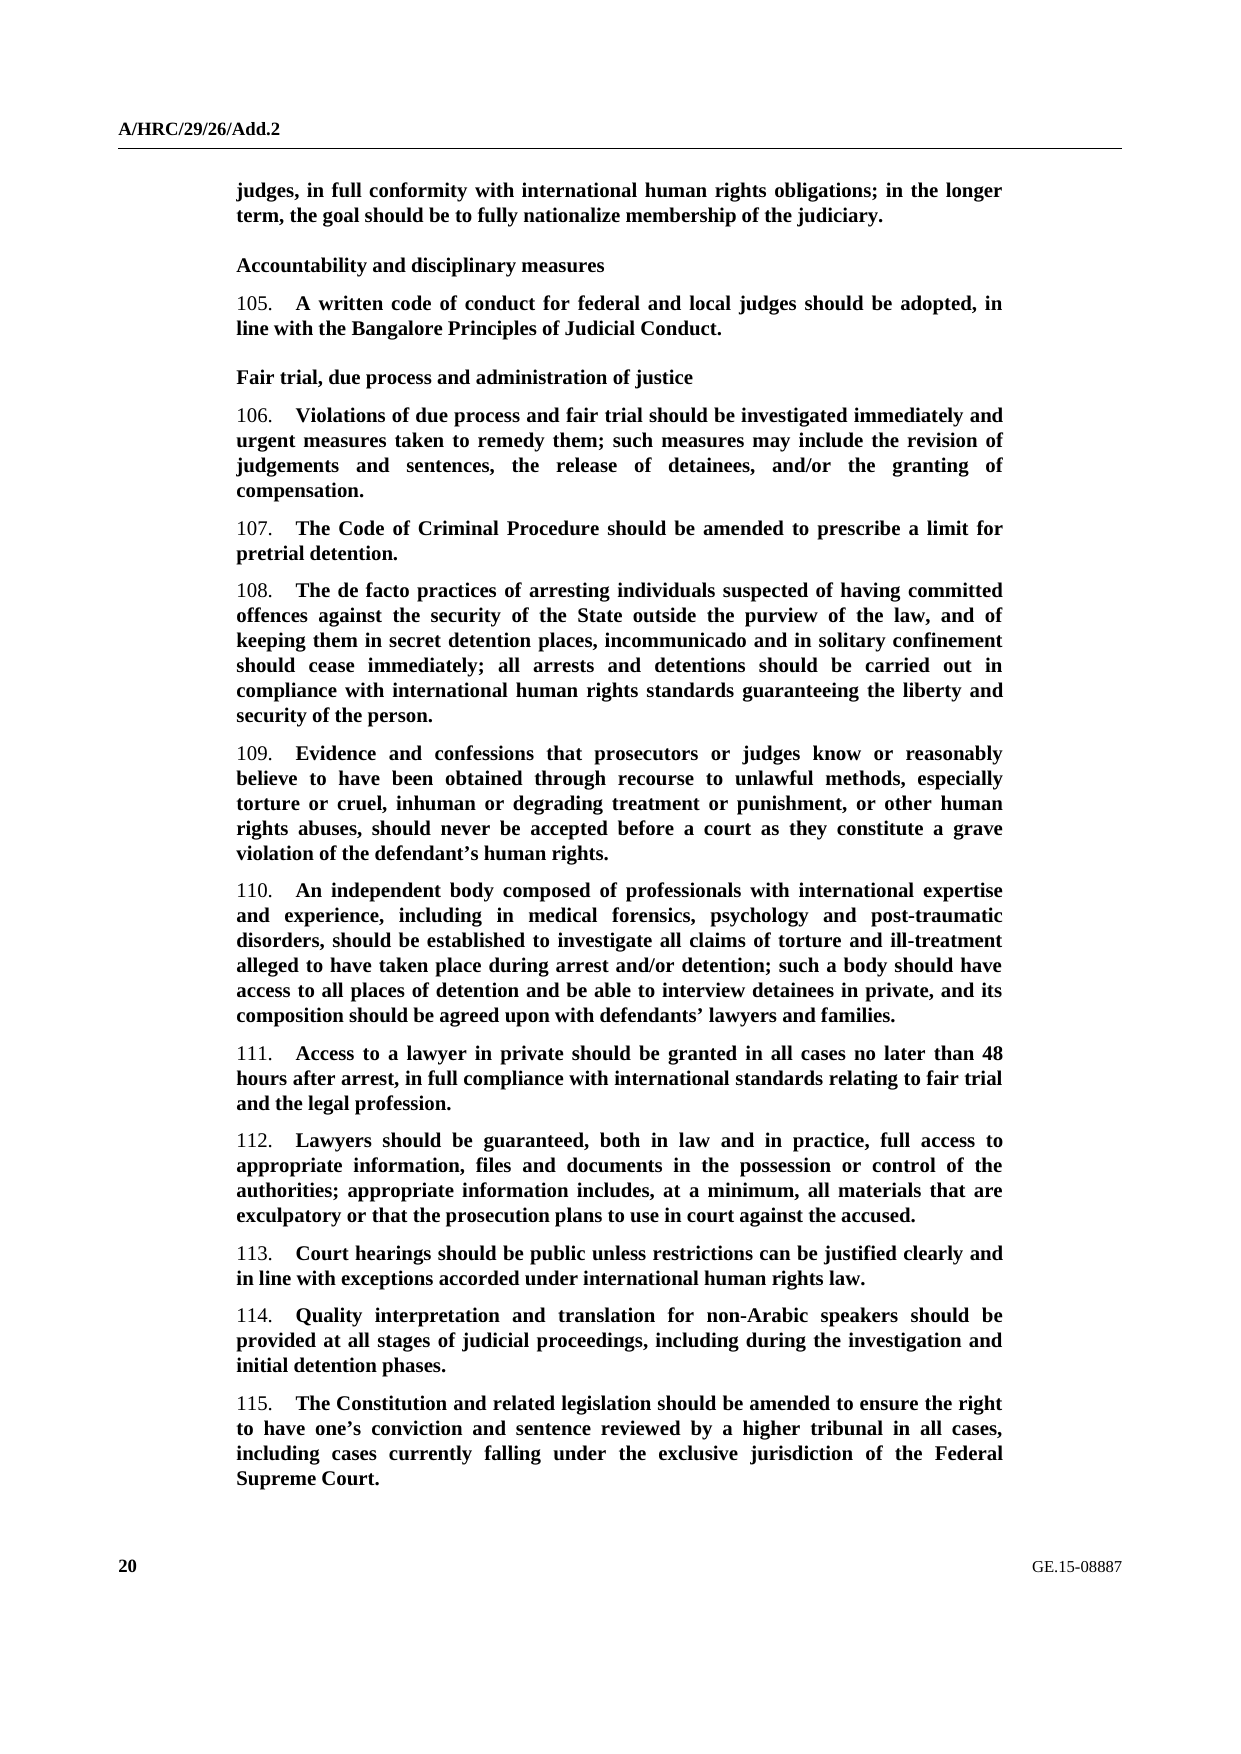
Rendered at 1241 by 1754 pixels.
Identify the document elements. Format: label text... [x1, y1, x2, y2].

list Court hearings should be public unless restrictions can be justified clearly and in line with exceptions accorded under international human rights law. [236, 1240, 1004, 1290]
list An independent body composed of professionals with international expertise and experience, including in medical forensics, psychology and post-traumatic disorders, should be established to investigate all claims of torture and ill-treatment alleged to have taken place during arrest and/or detention; such a body should have access to all places of detention and be able to interview detainees in private, and its composition should be agreed upon with defendants’ lawyers and families. [236, 877, 1004, 1027]
text Fair trial, due process and administration of justice [118, 365, 1004, 390]
list The Constitution and related legislation should be amended to ensure the right to have one’s conviction and sentence reviewed by a higher tribunal in all cases, including cases currently falling under the exclusive jurisdiction of the Federal Supreme Court. [236, 1390, 1004, 1490]
list Evidence and confessions that prosecutors or judges know or reasonably believe to have been obtained through recourse to unlawful methods, especially torture or cruel, inhuman or degrading treatment or punishment, or other human rights abuses, should never be accepted before a court as they constitute a grave violation of the defendant’s human rights. [236, 740, 1004, 865]
list Access to a lawyer in private should be granted in all cases no later than 48 hours after arrest, in full compliance with international standards relating to fair trial and the legal profession. [236, 1040, 1004, 1115]
list A written code of conduct for federal and local judges should be adopted, in line with the Bangalore Principles of Judicial Conduct. [236, 290, 1004, 340]
list The Code of Criminal Procedure should be amended to prescribe a limit for pretrial detention. [236, 515, 1004, 565]
list Lawyers should be guaranteed, both in law and in practice, full access to appropriate information, files and documents in the possession or control of the authorities; appropriate information includes, at a minimum, all materials that are exculpatory or that the prosecution plans to use in court against the accused. [236, 1127, 1004, 1227]
list Violations of due process and fair trial should be investigated immediately and urgent measures taken to remedy them; such measures may include the revision of judgements and sentences, the release of detainees, and/or the granting of compensation. [236, 402, 1004, 502]
list Quality interpretation and translation for non-Arabic speakers should be provided at all stages of judicial proceedings, including during the investigation and initial detention phases. [236, 1302, 1004, 1377]
list The de facto practices of arresting individuals suspected of having committed offences against the security of the State outside the purview of the law, and of keeping them in secret detention places, incommunicado and in solitary confinement should cease immediately; all arrests and detentions should be carried out in compliance with international human rights standards guaranteeing the liberty and security of the person. [236, 577, 1004, 727]
text Accountability and disciplinary measures [118, 252, 1004, 277]
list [236, 177, 1004, 227]
